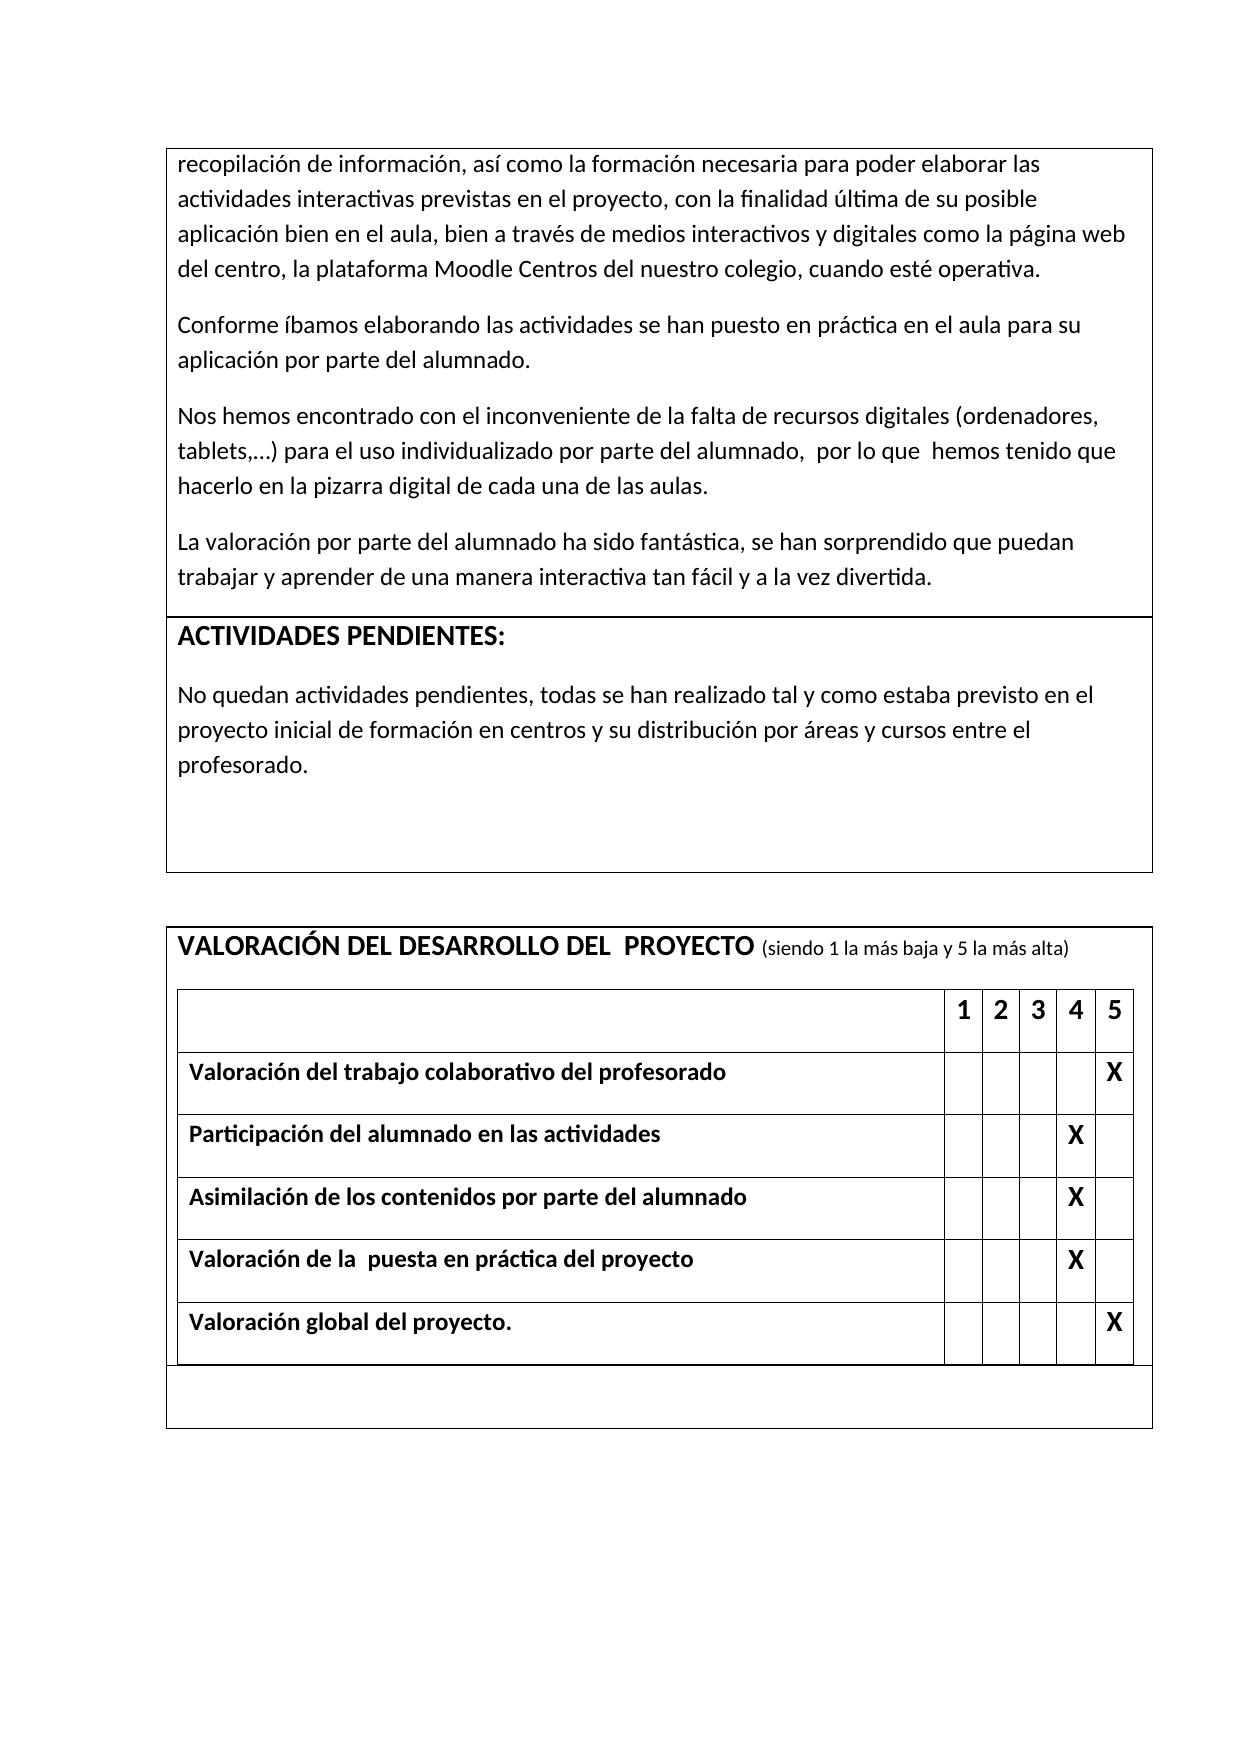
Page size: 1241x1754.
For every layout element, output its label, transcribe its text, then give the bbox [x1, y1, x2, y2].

table_cell [167, 1366, 1152, 1428]
table_cell ACTIVIDADES PENDIENTES: No quedan actividades pendientes, todas se han realizado tal y como estaba previsto en el proyecto inicial de formación en centros y su distribución por áreas y cursos entre el profesorado. [167, 618, 1152, 872]
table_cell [167, 149, 1152, 616]
table_header VALORACIÓN DEL DESARROLLO DEL PROYECTO (siendo 1 la más baja y 5 la más alta) [167, 928, 1152, 1365]
